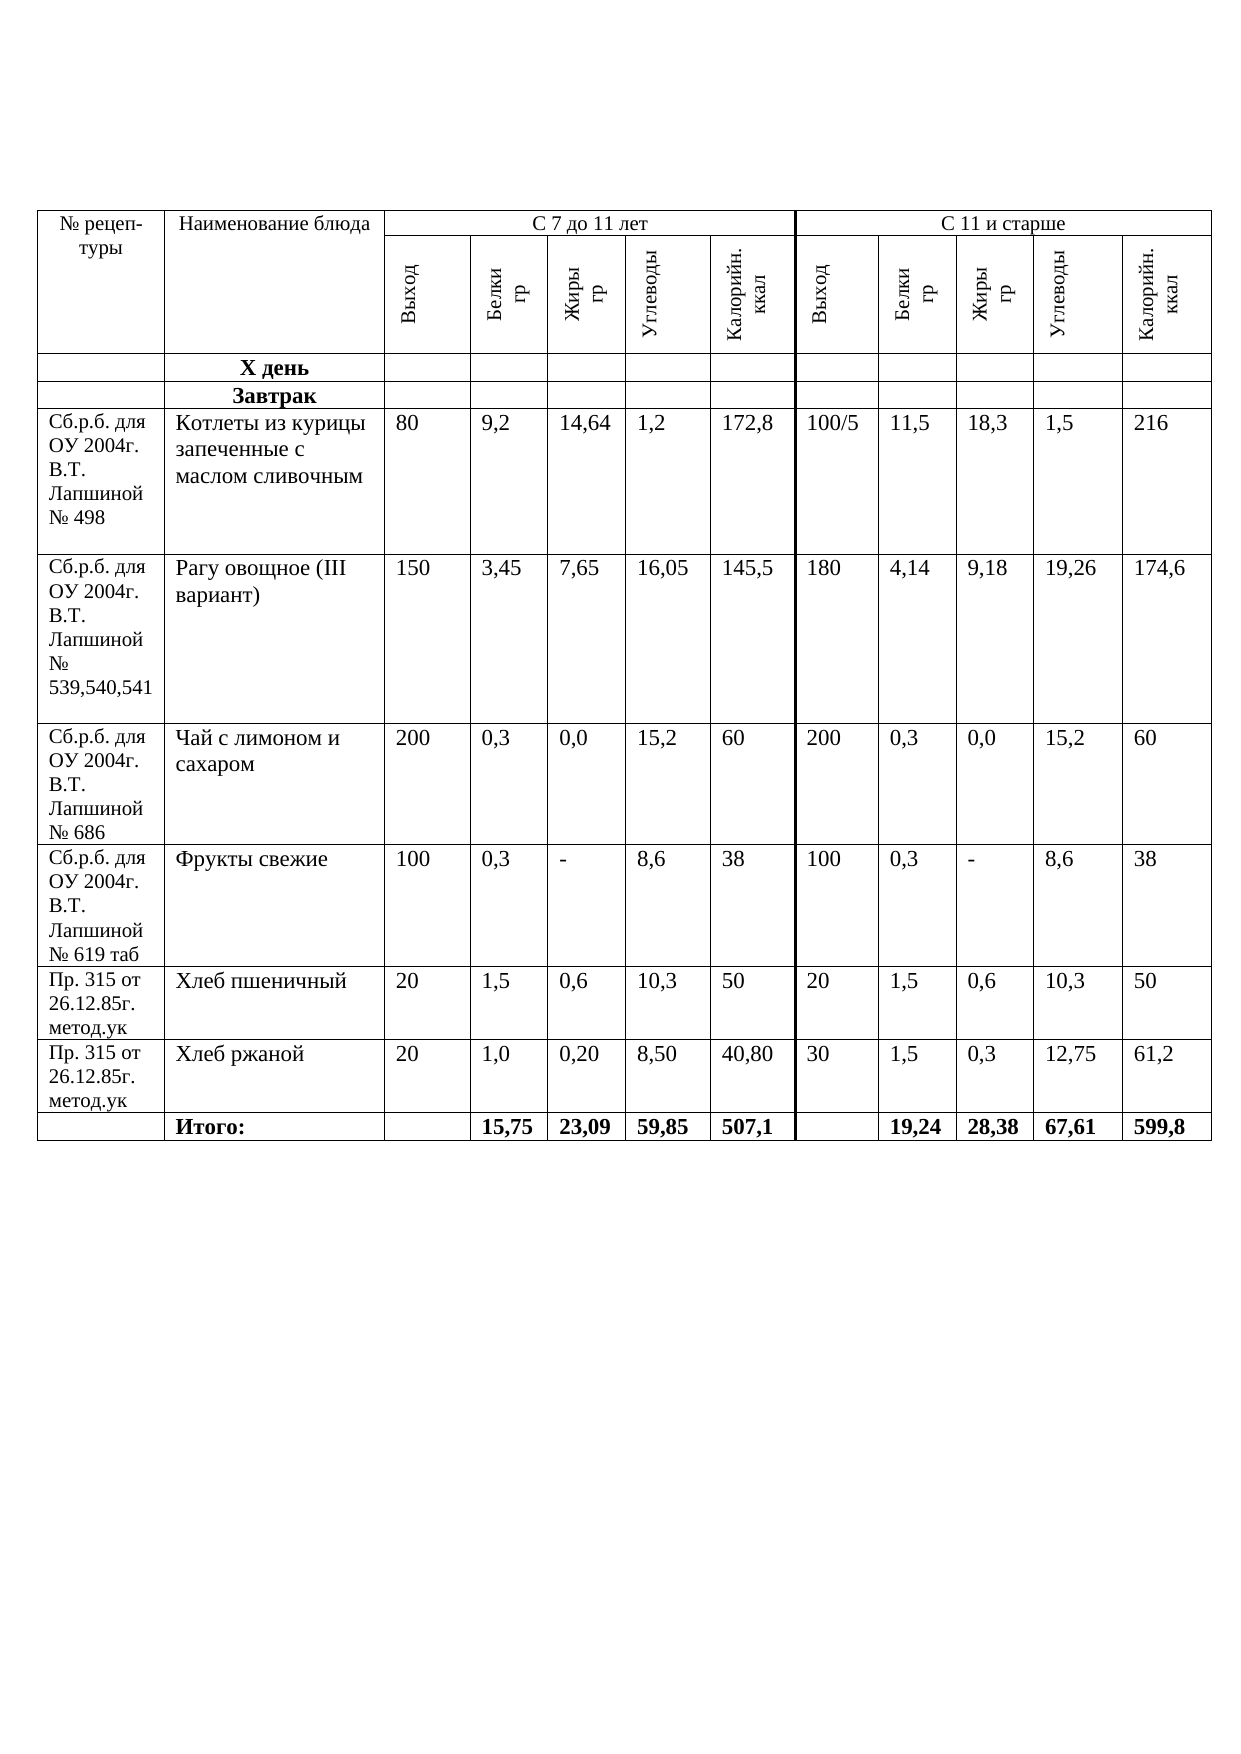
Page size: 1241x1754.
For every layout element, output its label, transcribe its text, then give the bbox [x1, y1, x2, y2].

table_cell [797, 1113, 878, 1139]
table_cell 8,6 [626, 845, 710, 966]
table_cell [1034, 382, 1122, 408]
table_cell 507,1 [711, 1113, 794, 1139]
table_cell 172,8 [711, 409, 794, 553]
table_cell 0,3 [879, 845, 956, 966]
table_cell 40,80 [711, 1040, 794, 1112]
table_cell 61,2 [1123, 1040, 1211, 1112]
table_cell [548, 354, 625, 381]
table_cell 0,0 [548, 724, 625, 844]
table_cell - [957, 845, 1033, 966]
table_cell 80 [385, 409, 470, 553]
table_cell [797, 382, 878, 408]
table_cell 59,85 [626, 1113, 710, 1139]
table_cell 19,24 [879, 1113, 956, 1139]
table_header Наименование блюда [165, 211, 384, 353]
table_cell 60 [1123, 724, 1211, 844]
table_cell 9,2 [471, 409, 547, 553]
table_cell Белки гр [879, 236, 956, 353]
table_cell 28,38 [957, 1113, 1033, 1139]
table_cell Завтрак [165, 382, 384, 408]
table_cell Сб.р.б. для ОУ 2004г. В.Т. Лапшиной № 498 [38, 409, 164, 553]
table_cell 1,2 [626, 409, 710, 553]
table_cell [711, 382, 794, 408]
table_cell 15,2 [626, 724, 710, 844]
table_cell [38, 354, 164, 381]
table_cell 8,50 [626, 1040, 710, 1112]
table_cell [1123, 382, 1211, 408]
table_cell [385, 1113, 470, 1139]
table_cell Котлеты из курицы запеченные с маслом сливочным [165, 409, 384, 553]
table_cell 1,5 [879, 967, 956, 1039]
table_cell 8,6 [1034, 845, 1122, 966]
table_cell 100 [385, 845, 470, 966]
table_cell Пр. 315 от 26.12.85г. метод.ук [38, 1040, 164, 1112]
table_cell 60 [711, 724, 794, 844]
table_cell 0,6 [548, 967, 625, 1039]
table_cell 67,61 [1034, 1113, 1122, 1139]
table_cell 18,3 [957, 409, 1033, 553]
table_cell 30 [797, 1040, 878, 1112]
table_cell 145,5 [711, 555, 794, 723]
table_cell [957, 382, 1033, 408]
table_cell Жиры гр [548, 236, 625, 353]
table_header С 7 до 11 лет [385, 211, 794, 235]
table_cell [711, 354, 794, 381]
table_cell [385, 354, 470, 381]
table_cell 0,3 [471, 845, 547, 966]
table_cell 19,26 [1034, 555, 1122, 723]
table_cell [626, 354, 710, 381]
table_cell 20 [797, 967, 878, 1039]
table_cell Фрукты свежие [165, 845, 384, 966]
table_cell 50 [711, 967, 794, 1039]
table_cell 100/5 [797, 409, 878, 553]
table_cell 1,5 [879, 1040, 956, 1112]
table_cell 1,5 [471, 967, 547, 1039]
table_cell [385, 382, 470, 408]
table_cell Хлеб ржаной [165, 1040, 384, 1112]
table_cell Хлеб пшеничный [165, 967, 384, 1039]
table_cell 23,09 [548, 1113, 625, 1139]
table_cell [879, 382, 956, 408]
table_cell 216 [1123, 409, 1211, 553]
table_cell [957, 354, 1033, 381]
table_cell 38 [711, 845, 794, 966]
table_cell 10,3 [626, 967, 710, 1039]
table_cell Чай с лимоном и сахаром [165, 724, 384, 844]
table_cell [471, 382, 547, 408]
table_cell Калорийн. ккал [711, 236, 794, 353]
table_cell [1034, 354, 1122, 381]
table_cell [626, 382, 710, 408]
table_cell Жиры гр [957, 236, 1033, 353]
table_cell 150 [385, 555, 470, 723]
table_cell Углеводы [626, 236, 710, 353]
table_cell 38 [1123, 845, 1211, 966]
table_cell Итого: [165, 1113, 384, 1139]
table_cell 0,0 [957, 724, 1033, 844]
table_cell Сб.р.б. для ОУ 2004г. В.Т. Лапшиной № 619 таб [38, 845, 164, 966]
table_cell 0,6 [957, 967, 1033, 1039]
table_cell 50 [1123, 967, 1211, 1039]
table_cell 200 [385, 724, 470, 844]
table_cell Выход [797, 236, 878, 353]
table_cell [471, 354, 547, 381]
table_cell - [548, 845, 625, 966]
table_cell Пр. 315 от 26.12.85г. метод.ук [38, 967, 164, 1039]
table_header № рецеп- туры [38, 211, 164, 353]
table_header С 11 и старше [797, 211, 1211, 235]
table_cell 12,75 [1034, 1040, 1122, 1112]
table_cell 1,0 [471, 1040, 547, 1112]
table_cell 0,3 [879, 724, 956, 844]
table_cell 4,14 [879, 555, 956, 723]
table_cell Рагу овощное (III вариант) [165, 555, 384, 723]
table_cell Белки гр [471, 236, 547, 353]
table_cell Углеводы [1034, 236, 1122, 353]
table_cell X день [165, 354, 384, 381]
table_cell 0,3 [471, 724, 547, 844]
table_cell 100 [797, 845, 878, 966]
table_cell 0,3 [957, 1040, 1033, 1112]
table_cell Сб.р.б. для ОУ 2004г. В.Т. Лапшиной № 686 [38, 724, 164, 844]
table_cell 20 [385, 967, 470, 1039]
table_cell 15,2 [1034, 724, 1122, 844]
table_cell Выход [385, 236, 470, 353]
table_cell [879, 354, 956, 381]
table_cell 174,6 [1123, 555, 1211, 723]
table_cell 14,64 [548, 409, 625, 553]
table_cell 200 [797, 724, 878, 844]
table_cell [1123, 354, 1211, 381]
table_cell 7,65 [548, 555, 625, 723]
table_cell [38, 382, 164, 408]
table_cell [797, 354, 878, 381]
table_cell 3,45 [471, 555, 547, 723]
table_cell 11,5 [879, 409, 956, 553]
table_cell 9,18 [957, 555, 1033, 723]
table_cell 20 [385, 1040, 470, 1112]
table_cell 1,5 [1034, 409, 1122, 553]
table_cell 180 [797, 555, 878, 723]
table_cell 10,3 [1034, 967, 1122, 1039]
table_cell Калорийн. ккал [1123, 236, 1211, 353]
table_cell [38, 1113, 164, 1139]
table_cell 16,05 [626, 555, 710, 723]
table_cell Сб.р.б. для ОУ 2004г. В.Т. Лапшиной № 539,540,541 [38, 555, 164, 723]
table_cell 599,8 [1123, 1113, 1211, 1139]
table_cell 0,20 [548, 1040, 625, 1112]
table_cell 15,75 [471, 1113, 547, 1139]
table_cell [548, 382, 625, 408]
